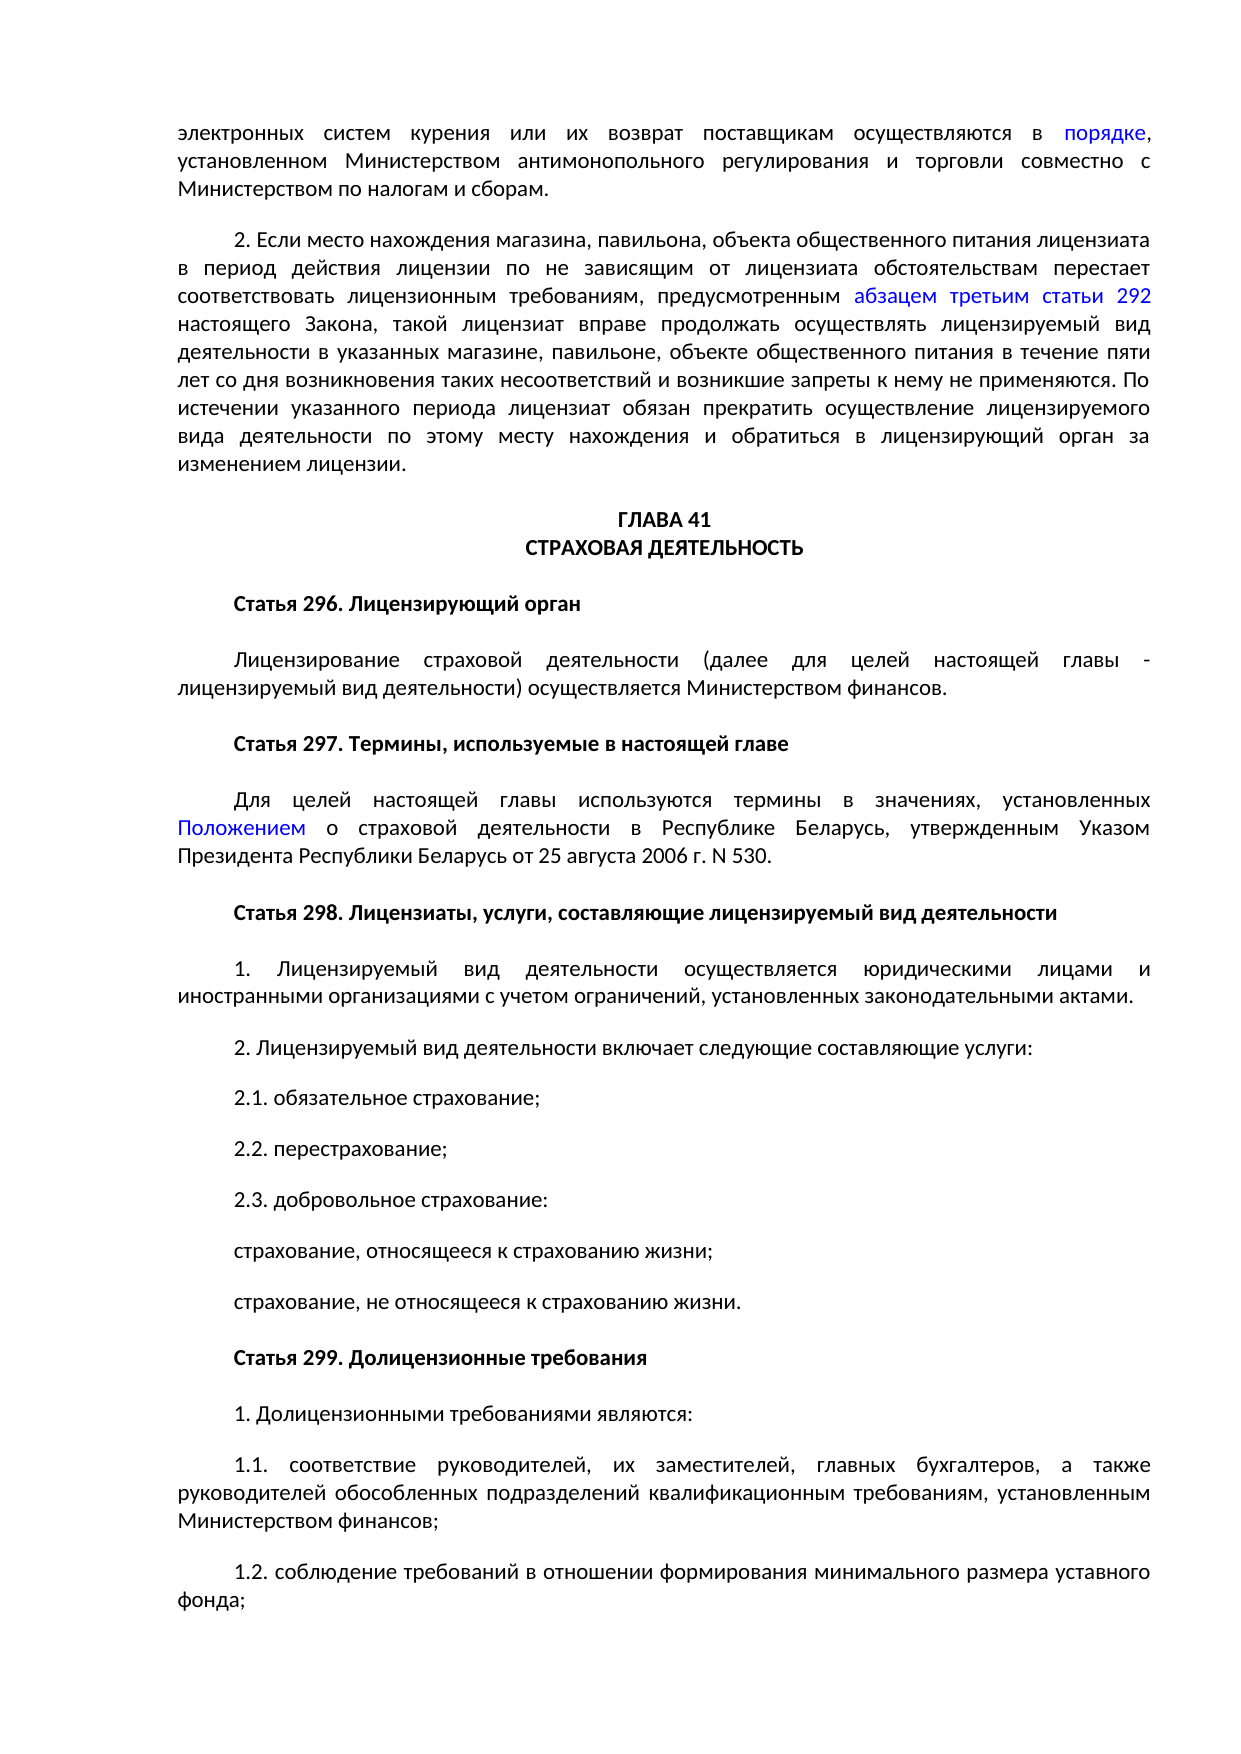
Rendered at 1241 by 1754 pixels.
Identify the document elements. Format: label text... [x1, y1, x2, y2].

text 2.1. обязательное страхование; [177, 1083, 1152, 1112]
title ГЛАВА 41 [177, 505, 1152, 533]
text 1. Лицензируемый вид деятельности осуществляется юридическими лицами и иностранными организациями с учетом ограничений, установленных законодательными актами. [177, 954, 1152, 1010]
text 1. Долицензионными требованиями являются: [177, 1399, 1152, 1427]
text Статья 299. Долицензионные требования [177, 1343, 1152, 1371]
text Статья 298. Лицензиаты, услуги, составляющие лицензируемый вид деятельности [177, 898, 1152, 926]
text 1.2. соблюдение требований в отношении формирования минимального размера уставного фонда; [177, 1557, 1152, 1613]
text 1.1. соответствие руководителей, их заместителей, главных бухгалтеров, а также руководителей обособленных подразделений квалификационным требованиям, установленным Министерством финансов; [177, 1450, 1152, 1534]
text страхование, не относящееся к страхованию жизни. [177, 1287, 1152, 1315]
text 2. Лицензируемый вид деятельности включает следующие составляющие услуги: [177, 1033, 1152, 1061]
text 2. Если место нахождения магазина, павильона, объекта общественного питания лицензиата в период действия лицензии по не зависящим от лицензиата обстоятельствам перестает соответствовать лицензионным требованиям, предусмотренным абзацем третьим статьи 292 настоящего Закона, такой лицензиат вправе продолжать осуществлять лицензируемый вид деятельности в указанных магазине, павильоне, объекте общественного питания в течение пяти лет со дня возникновения таких несоответствий и возникшие запреты к нему не применяются. По истечении указанного периода лицензиат обязан прекратить осуществление лицензируемого вида деятельности по этому месту нахождения и обратиться в лицензирующий орган за изменением лицензии. [177, 225, 1152, 477]
text 2.3. добровольное страхование: [177, 1185, 1152, 1213]
text Статья 297. Термины, используемые в настоящей главе [177, 729, 1152, 757]
text 2.2. перестрахование; [177, 1134, 1152, 1162]
title СТРАХОВАЯ ДЕЯТЕЛЬНОСТЬ [177, 533, 1152, 561]
text Лицензирование страховой деятельности (далее для целей настоящей главы - лицензируемый вид деятельности) осуществляется Министерством финансов. [177, 645, 1152, 701]
text Статья 296. Лицензирующий орган [177, 589, 1152, 617]
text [177, 118, 1152, 202]
text страхование, относящееся к страхованию жизни; [177, 1236, 1152, 1264]
text Для целей настоящей главы используются термины в значениях, установленных Положением о страховой деятельности в Республике Беларусь, утвержденным Указом Президента Республики Беларусь от 25 августа 2006 г. N 530. [177, 786, 1152, 869]
